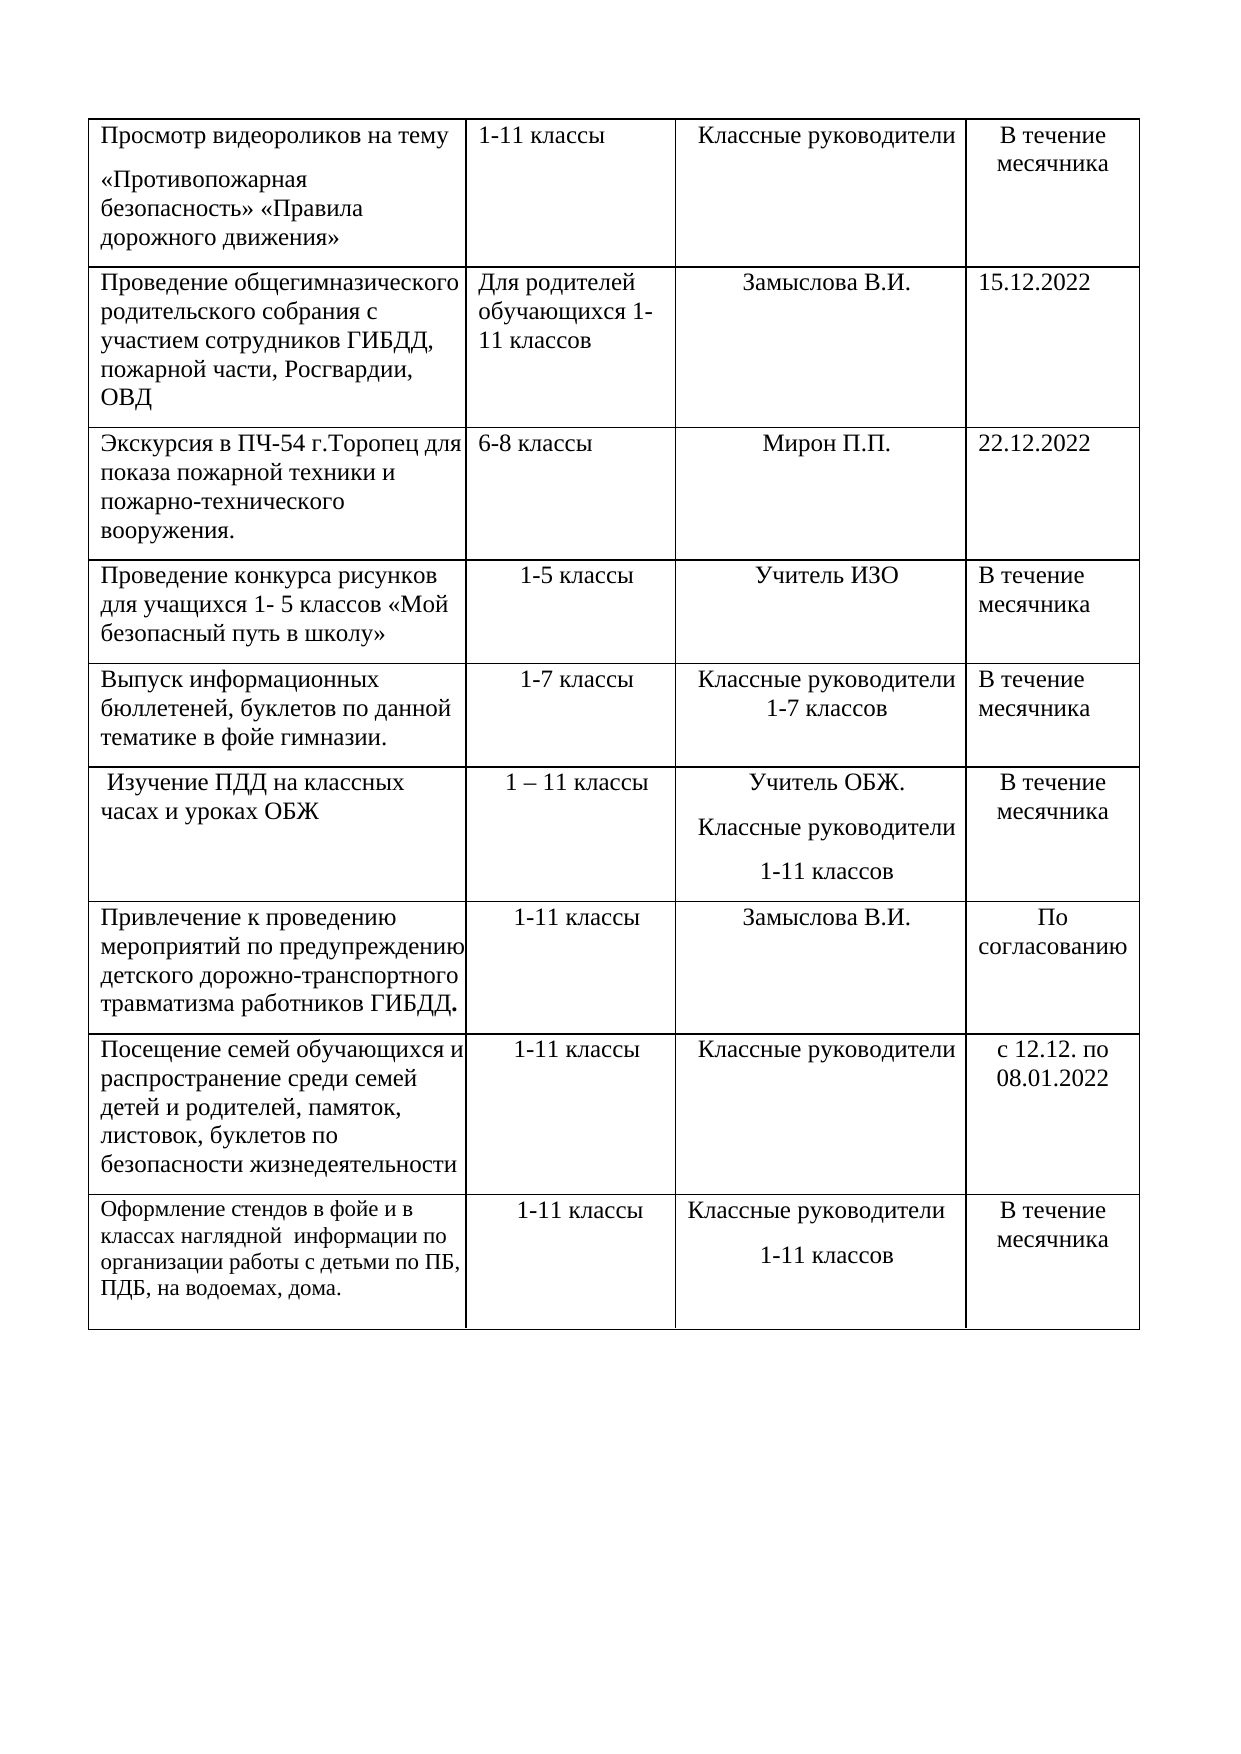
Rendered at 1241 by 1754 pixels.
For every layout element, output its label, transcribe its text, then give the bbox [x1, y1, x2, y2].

table_cell Учитель ОБЖ. Классные руководители 1-11 классов [676, 768, 965, 901]
table_cell В течение месячника [967, 561, 1139, 662]
table_cell Выпуск информационных бюллетеней, буклетов по данной тематике в фойе гимназии. [89, 664, 465, 766]
table_cell Замыслова В.И. [676, 902, 965, 1033]
table_cell В течение месячника [967, 664, 1139, 766]
table_cell В течение месячника [967, 768, 1139, 901]
table_cell Учитель ИЗО [676, 561, 965, 662]
table_cell Проведение общегимназического родительского собрания с участием сотрудников ГИБДД, пожарной части, Росгвардии, ОВД [89, 268, 465, 427]
table_cell Классные руководители [676, 1035, 965, 1194]
table_cell 1-11 классы [467, 1195, 675, 1328]
table_cell В течение месячника [967, 1195, 1139, 1328]
table_cell В течение месячника [967, 120, 1139, 266]
table_cell 1-7 классы [467, 664, 675, 766]
table_cell Экскурсия в ПЧ-54 г.Торопец для показа пожарной техники и пожарно-технического вооружения. [89, 428, 465, 559]
table_cell Проведение конкурса рисунков для учащихся 1- 5 классов «Мой безопасный путь в школу» [89, 561, 465, 662]
table_cell 1-11 классы [467, 902, 675, 1033]
table_cell 22.12.2022 [967, 428, 1139, 559]
table_cell 15.12.2022 [967, 268, 1139, 427]
table_cell Классные руководители 1-7 классов [676, 664, 965, 766]
table_cell 1-11 классы [467, 1035, 675, 1194]
table_cell Просмотр видеороликов на тему «Противопожарная безопасность» «Правила дорожного движения» [89, 120, 465, 266]
table_cell Мирон П.П. [676, 428, 965, 559]
table_cell Посещение семей обучающихся и распространение среди семей детей и родителей, памяток, листовок, буклетов по безопасности жизнедеятельности [89, 1035, 465, 1194]
table_cell 1-11 классы [467, 120, 675, 266]
table_cell Классные руководители [676, 120, 965, 266]
table_cell Привлечение к проведению мероприятий по предупреждению детского дорожно-транспортного травматизма работников ГИБДД. [89, 902, 465, 1033]
table_cell с 12.12. по 08.01.2022 [967, 1035, 1139, 1194]
table_cell Для родителей обучающихся 1-11 классов [467, 268, 675, 427]
table_cell 1 – 11 классы [467, 768, 675, 901]
table_cell Изучение ПДД на классных часах и уроках ОБЖ [89, 768, 465, 901]
table_cell 1-5 классы [467, 561, 675, 662]
table_cell Замыслова В.И. [676, 268, 965, 427]
table_cell 6-8 классы [467, 428, 675, 559]
table_cell Классные руководители 1-11 классов [676, 1195, 965, 1328]
table_cell По согласованию [967, 902, 1139, 1033]
table_cell Оформление стендов в фойе и в классах наглядной информации по организации работы с детьми по ПБ, ПДБ, на водоемах, дома. [89, 1195, 465, 1328]
